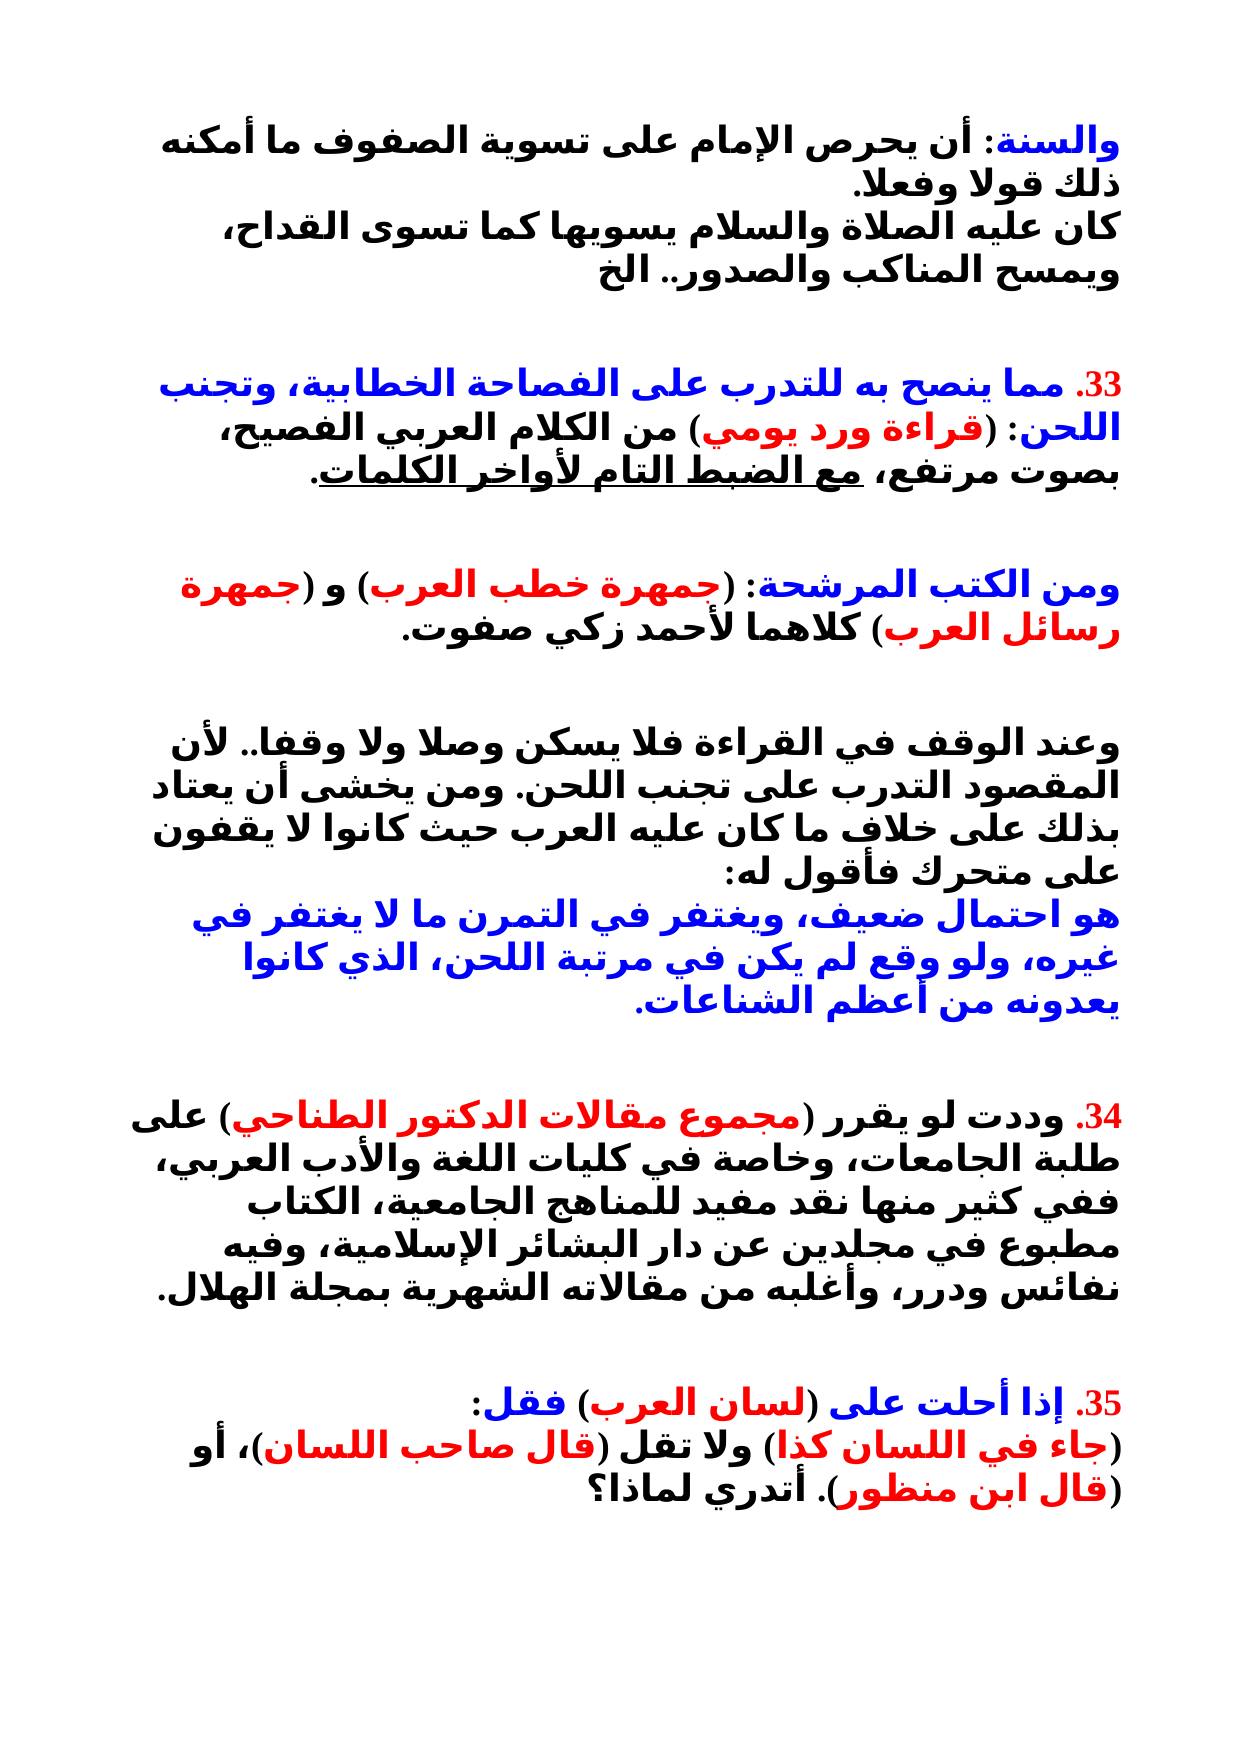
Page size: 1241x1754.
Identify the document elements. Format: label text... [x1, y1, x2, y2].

text 35. إذا أحلت على (لسان العرب) فقل: [118, 1380, 1122, 1423]
text 34. وددت لو يقرر (مجموع مقالات الدكتور الطناحي) على طلبة الجامعات، وخاصة في كليات اللغة والأدب العربي، ففي كثير منها نقد مفيد للمناهج الجامعية، الكتاب مطبوع في مجلدين عن دار البشائر الإسلامية، وفيه نفائس ودرر، وأغلبه من مقالاته الشهرية بمجلة الهلال. [118, 1093, 1122, 1309]
text (جاء في اللسان كذا) ولا تقل (قال صاحب اللسان)، أو (قال ابن منظور). أتدري لماذا؟ [118, 1423, 1122, 1509]
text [118, 118, 1122, 291]
text 33. مما ينصح به للتدرب على الفصاحة الخطابية، وتجنب اللحن: (قراءة ورد يومي) من الكلام العربي الفصيح، بصوت مرتفع، مع الضبط التام لأواخر الكلمات. [118, 362, 1122, 491]
text ومن الكتب المرشحة: (جمهرة خطب العرب) و (جمهرة رسائل العرب) كلاهما لأحمد زكي صفوت. [118, 562, 1122, 649]
text وعند الوقف في القراءة فلا يسكن وصلا ولا وقفا.. لأن المقصود التدرب على تجنب اللحن. ومن يخشى أن يعتاد بذلك على خلاف ما كان عليه العرب حيث كانوا لا يقفون على متحرك فأقول له: [118, 720, 1122, 892]
text هو احتمال ضعيف، ويغتفر في التمرن ما لا يغتفر في غيره، ولو وقع لم يكن في مرتبة اللحن، الذي كانوا يعدونه من أعظم الشناعات. [118, 892, 1122, 1022]
